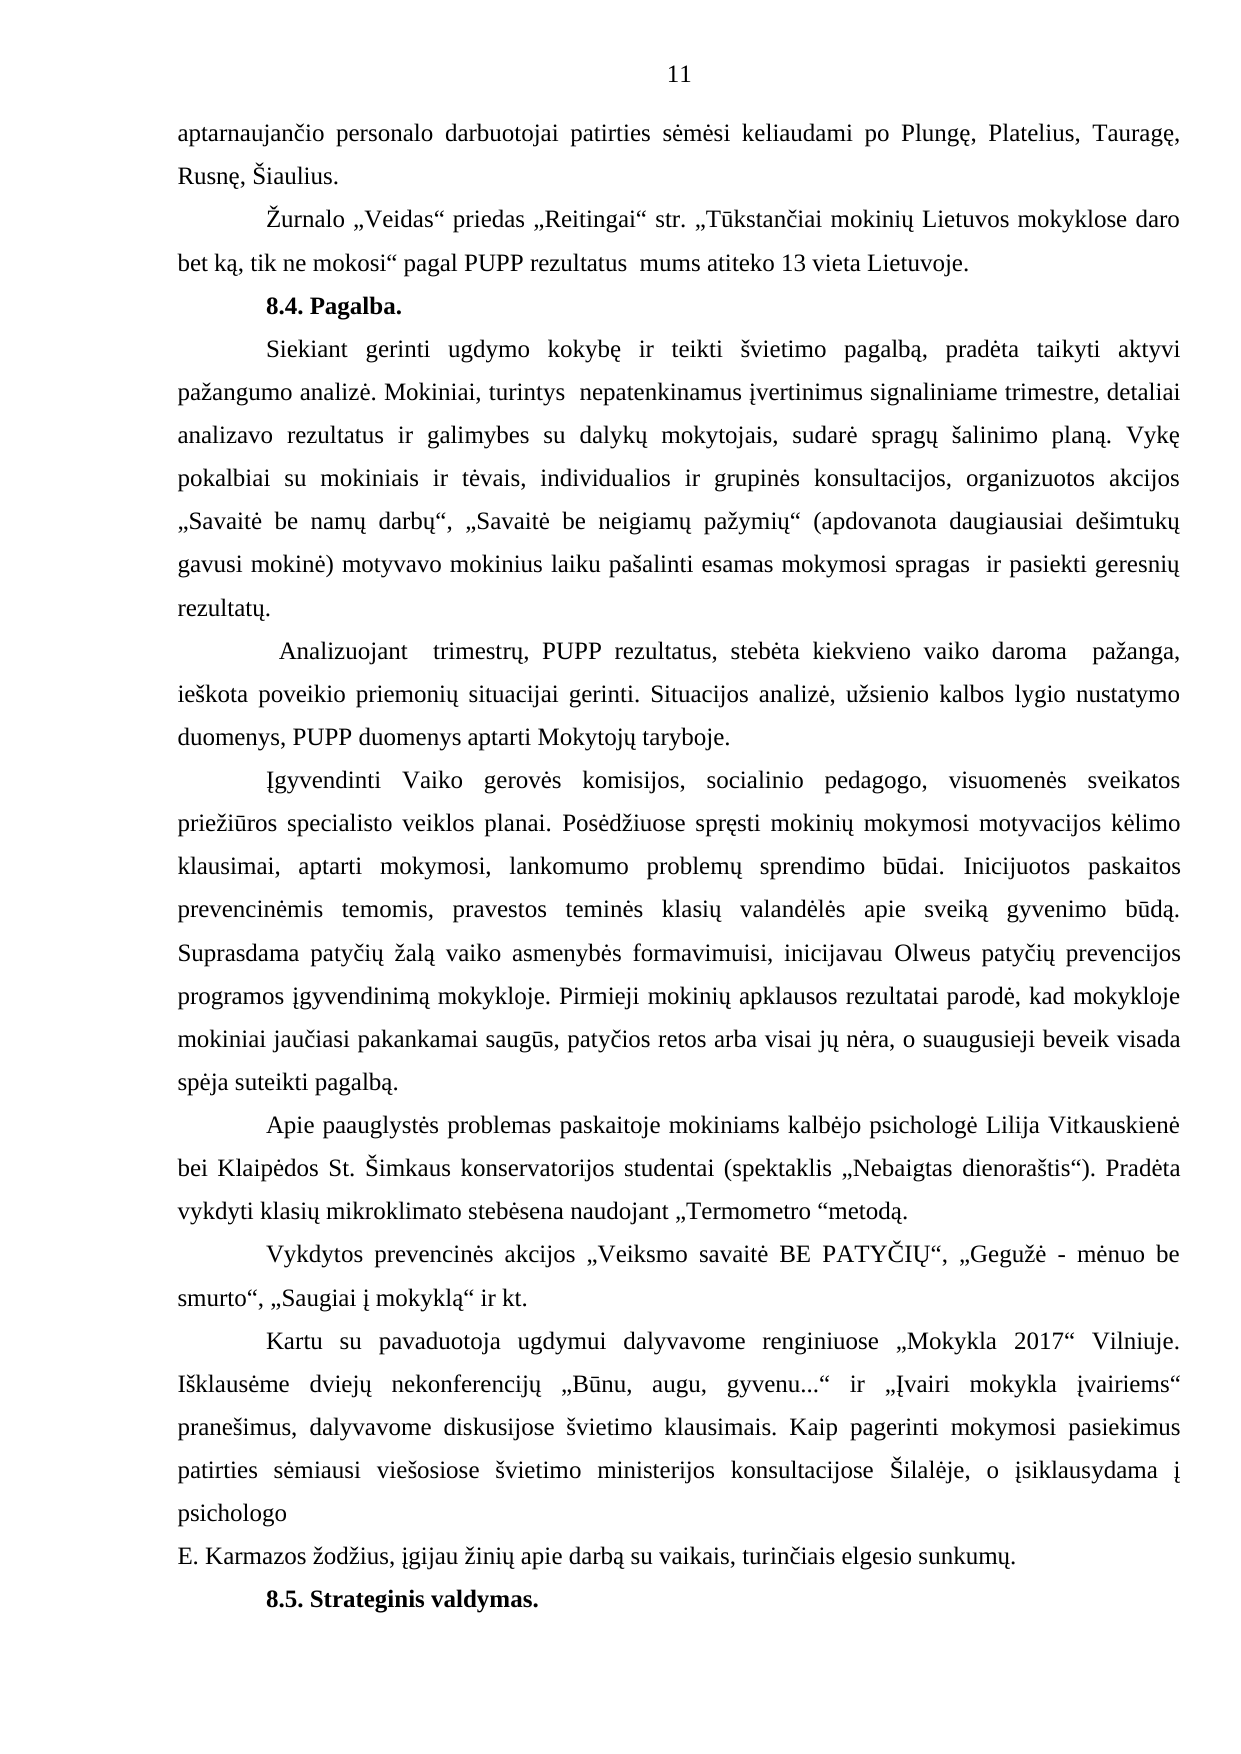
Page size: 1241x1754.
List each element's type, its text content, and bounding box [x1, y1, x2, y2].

text Analizuojant trimestrų, PUPP rezultatus, stebėta kiekvieno vaiko daroma pažanga, ieškota poveikio priemonių situacijai gerinti. Situacijos analizė, užsienio kalbos lygio nustatymo duomenys, PUPP duomenys aptarti Mokytojų taryboje. [177, 636, 1181, 751]
text Žurnalo „Veidas“ priedas „Reitingai“ str. „Tūkstančiai mokinių Lietuvos mokyklose daro bet ką, tik ne mokosi“ pagal PUPP rezultatus mums atiteko 13 vieta Lietuvoje. [177, 204, 1181, 276]
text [177, 118, 1181, 190]
text Vykdytos prevencinės akcijos „Veiksmo savaitė BE PATYČIŲ“, „Gegužė - mėnuo be smurto“, „Saugiai į mokyklą“ ir kt. [177, 1239, 1181, 1311]
text Įgyvendinti Vaiko gerovės komisijos, socialinio pedagogo, visuomenės sveikatos priežiūros specialisto veiklos planai. Posėdžiuose spręsti mokinių mokymosi motyvacijos kėlimo klausimai, aptarti mokymosi, lankomumo problemų sprendimo būdai. Inicijuotos paskaitos prevencinėmis temomis, pravestos teminės klasių valandėlės apie sveiką gyvenimo būdą. Suprasdama patyčių žalą vaiko asmenybės formavimuisi, inicijavau Olweus patyčių prevencijos programos įgyvendinimą mokykloje. Pirmieji mokinių apklausos rezultatai parodė, kad mokykloje mokiniai jaučiasi pakankamai saugūs, patyčios retos arba visai jų nėra, o suaugusieji beveik visada spėja suteikti pagalbą. [177, 765, 1181, 1096]
text E. Karmazos žodžius, įgijau žinių apie darbą su vaikais, turinčiais elgesio sunkumų. [177, 1541, 1181, 1570]
text Kartu su pavaduotoja ugdymui dalyvavome renginiuose „Mokykla 2017“ Vilniuje. Išklausėme dviejų nekonferencijų „Būnu, augu, gyvenu...“ ir „Įvairi mokykla įvairiems“ pranešimus, dalyvavome diskusijose švietimo klausimais. Kaip pagerinti mokymosi pasiekimus patirties sėmiausi viešosiose švietimo ministerijos konsultacijose Šilalėje, o įsiklausydama į psichologo [177, 1326, 1181, 1527]
text Apie paauglystės problemas paskaitoje mokiniams kalbėjo psichologė Lilija Vitkauskienė bei Klaipėdos St. Šimkaus konservatorijos studentai (spektaklis „Nebaigtas dienoraštis“). Pradėta vykdyti klasių mikroklimato stebėsena naudojant „Termometro “metodą. [177, 1110, 1181, 1225]
text 8.4. Pagalba. [177, 291, 1181, 319]
text Siekiant gerinti ugdymo kokybę ir teikti švietimo pagalbą, pradėta taikyti aktyvi pažangumo analizė. Mokiniai, turintys nepatenkinamus įvertinimus signaliniame trimestre, detaliai analizavo rezultatus ir galimybes su dalykų mokytojais, sudarė spragų šalinimo planą. Vykę pokalbiai su mokiniais ir tėvais, individualios ir grupinės konsultacijos, organizuotos akcijos „Savaitė be namų darbų“, „Savaitė be neigiamų pažymių“ (apdovanota daugiausiai dešimtukų gavusi mokinė) motyvavo mokinius laiku pašalinti esamas mokymosi spragas ir pasiekti geresnių rezultatų. [177, 334, 1181, 621]
text 8.5. Strateginis valdymas. [177, 1584, 1181, 1613]
